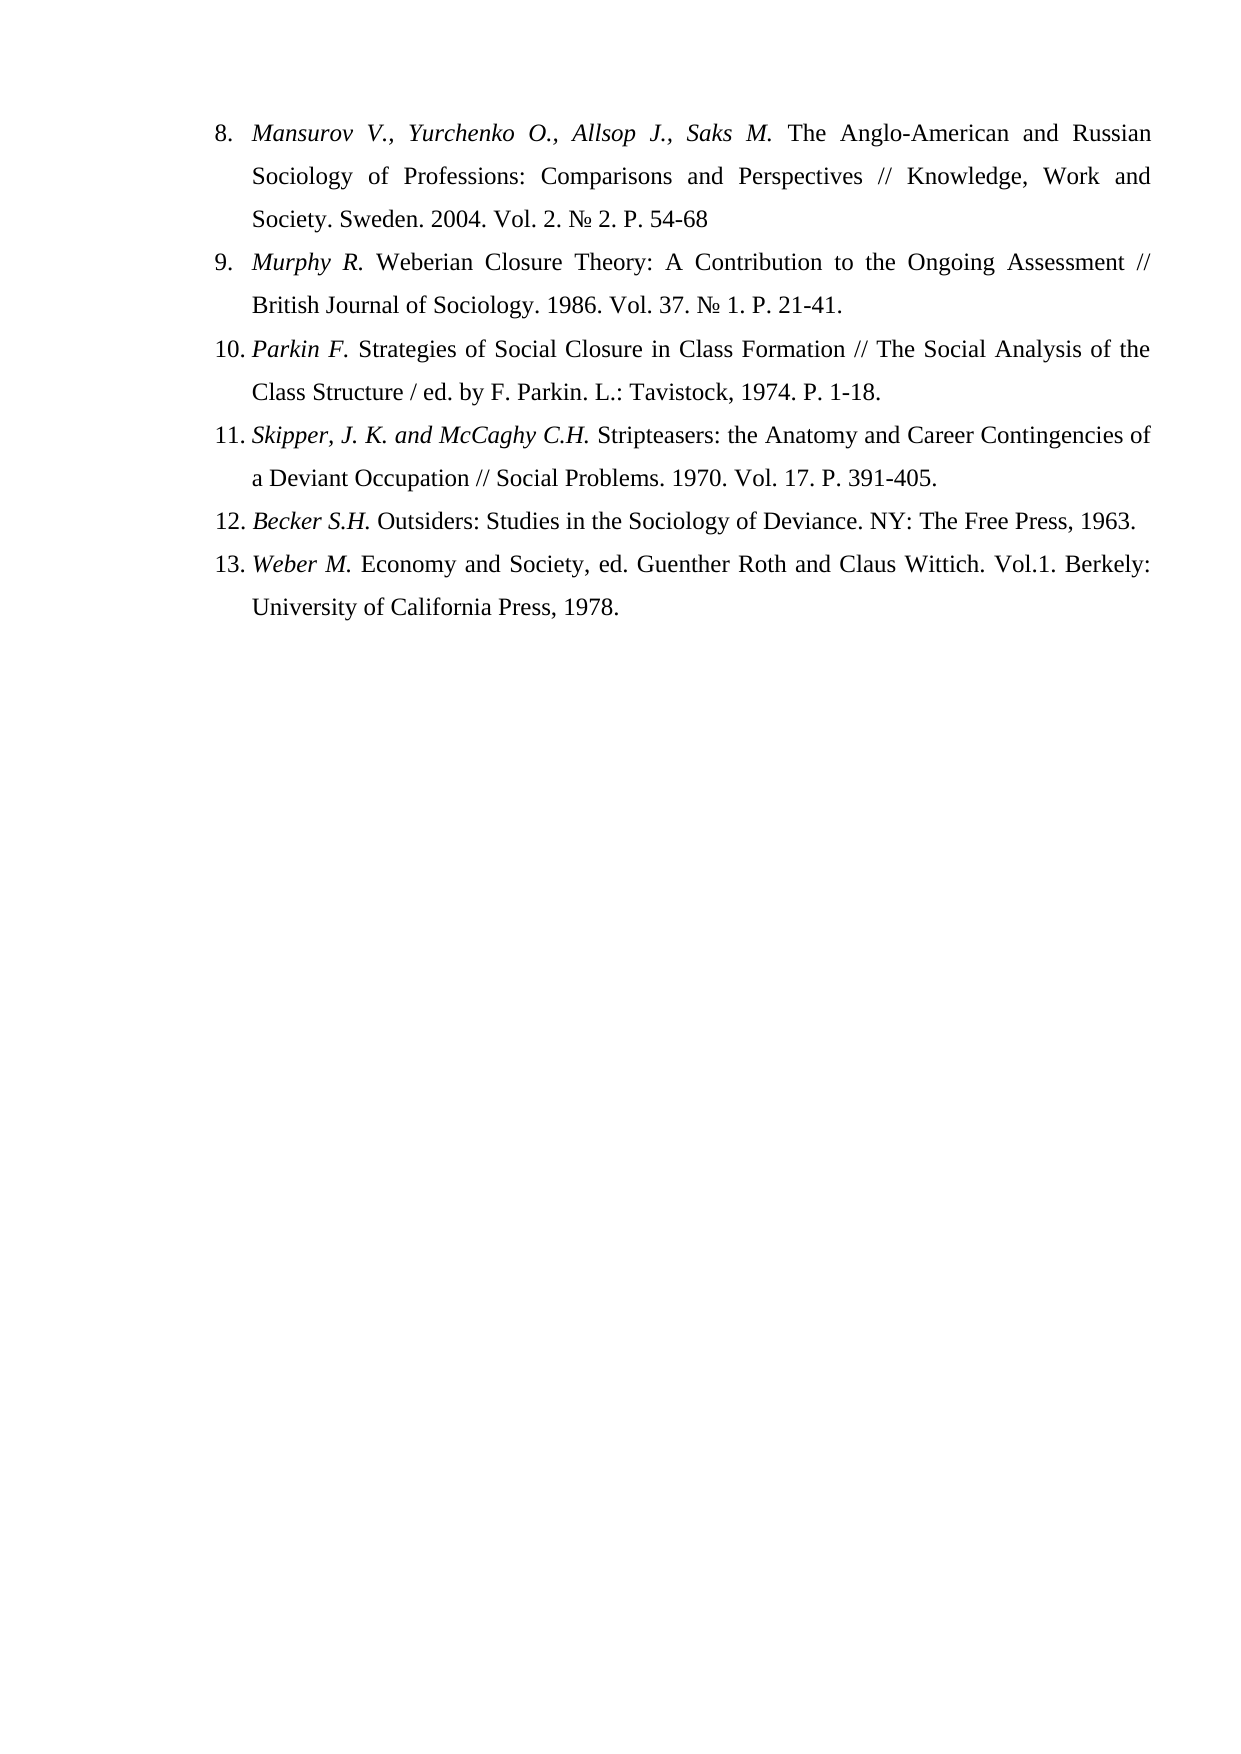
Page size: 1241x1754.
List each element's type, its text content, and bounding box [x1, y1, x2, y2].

list Becker S.H. Outsiders: Studies in the Sociology of Deviance. NY: The Free Press, 1963. [215, 506, 1152, 535]
list Skipper, J. K. and McCaghy C.H. Stripteasers: the Anatomy and Career Contingencies of a Deviant Occupation // Social Problems. 1970. Vol. 17. P. 391-405. [214, 420, 1152, 492]
list Mansurov V., Yurchenko O., Allsop J., Saks M. The Anglo-American and Russian Sociology of Professions: Comparisons and Perspectives // Knowledge, Work and Society. Sweden. 2004. Vol. 2. № 2. P. 54-68 [214, 118, 1152, 233]
list Parkin F. Strategies of Social Closure in Class Formation // The Social Analysis of the Class Structure / ed. by F. Parkin. L.: Tavistock, 1974. P. 1-18. [214, 334, 1152, 406]
list Weber M. Economy and Society, ed. Guenther Roth and Claus Wittich. Vol.1. Berkely: University of California Press, 1978. [214, 549, 1152, 621]
list Murphy R. Weberian Closure Theory: A Contribution to the Ongoing Assessment // British Journal of Sociology. 1986. Vol. 37. № 1. P. 21-41. [214, 247, 1152, 319]
